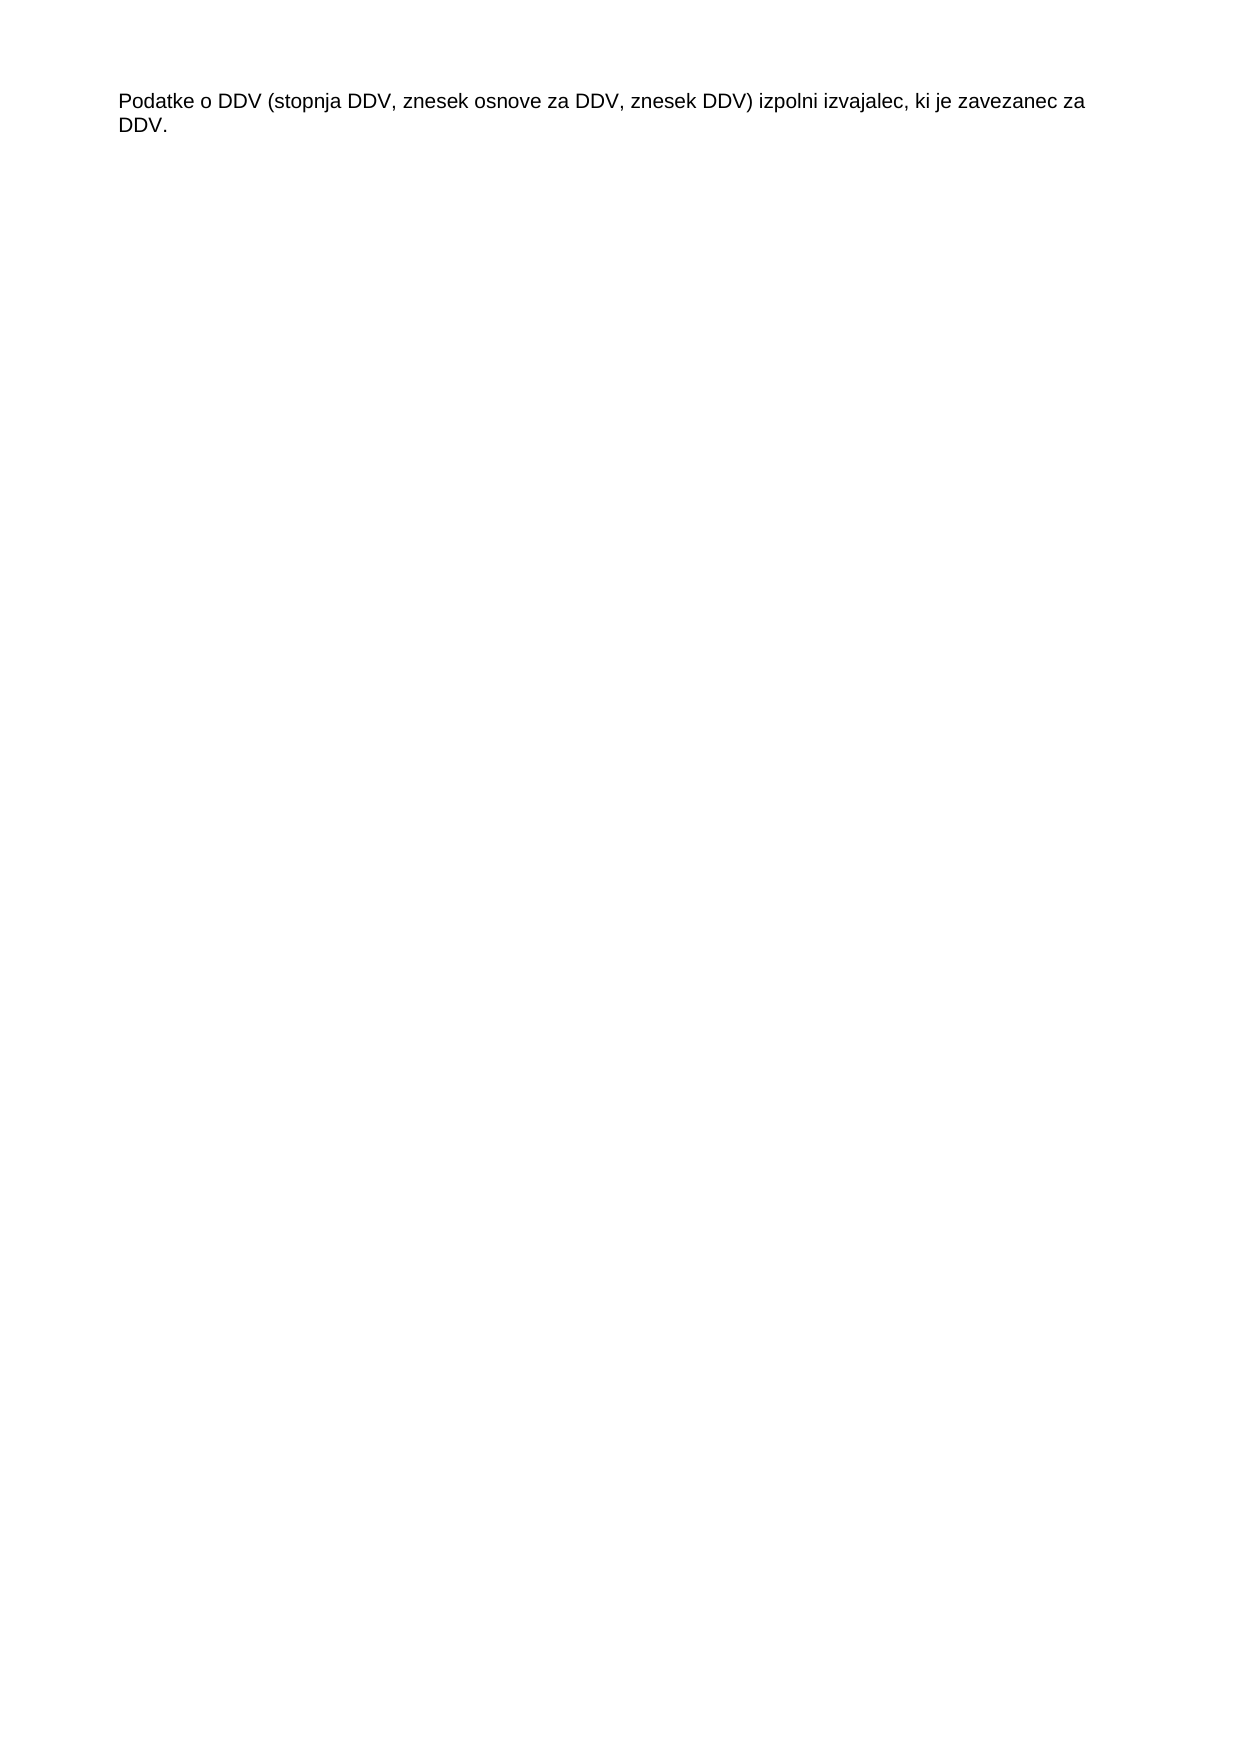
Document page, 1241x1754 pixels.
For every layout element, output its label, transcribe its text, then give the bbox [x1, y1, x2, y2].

text Podatke o DDV (stopnja DDV, znesek osnove za DDV, znesek DDV) izpolni izvajalec, ki je zavezanec za DDV. [118, 89, 1122, 137]
